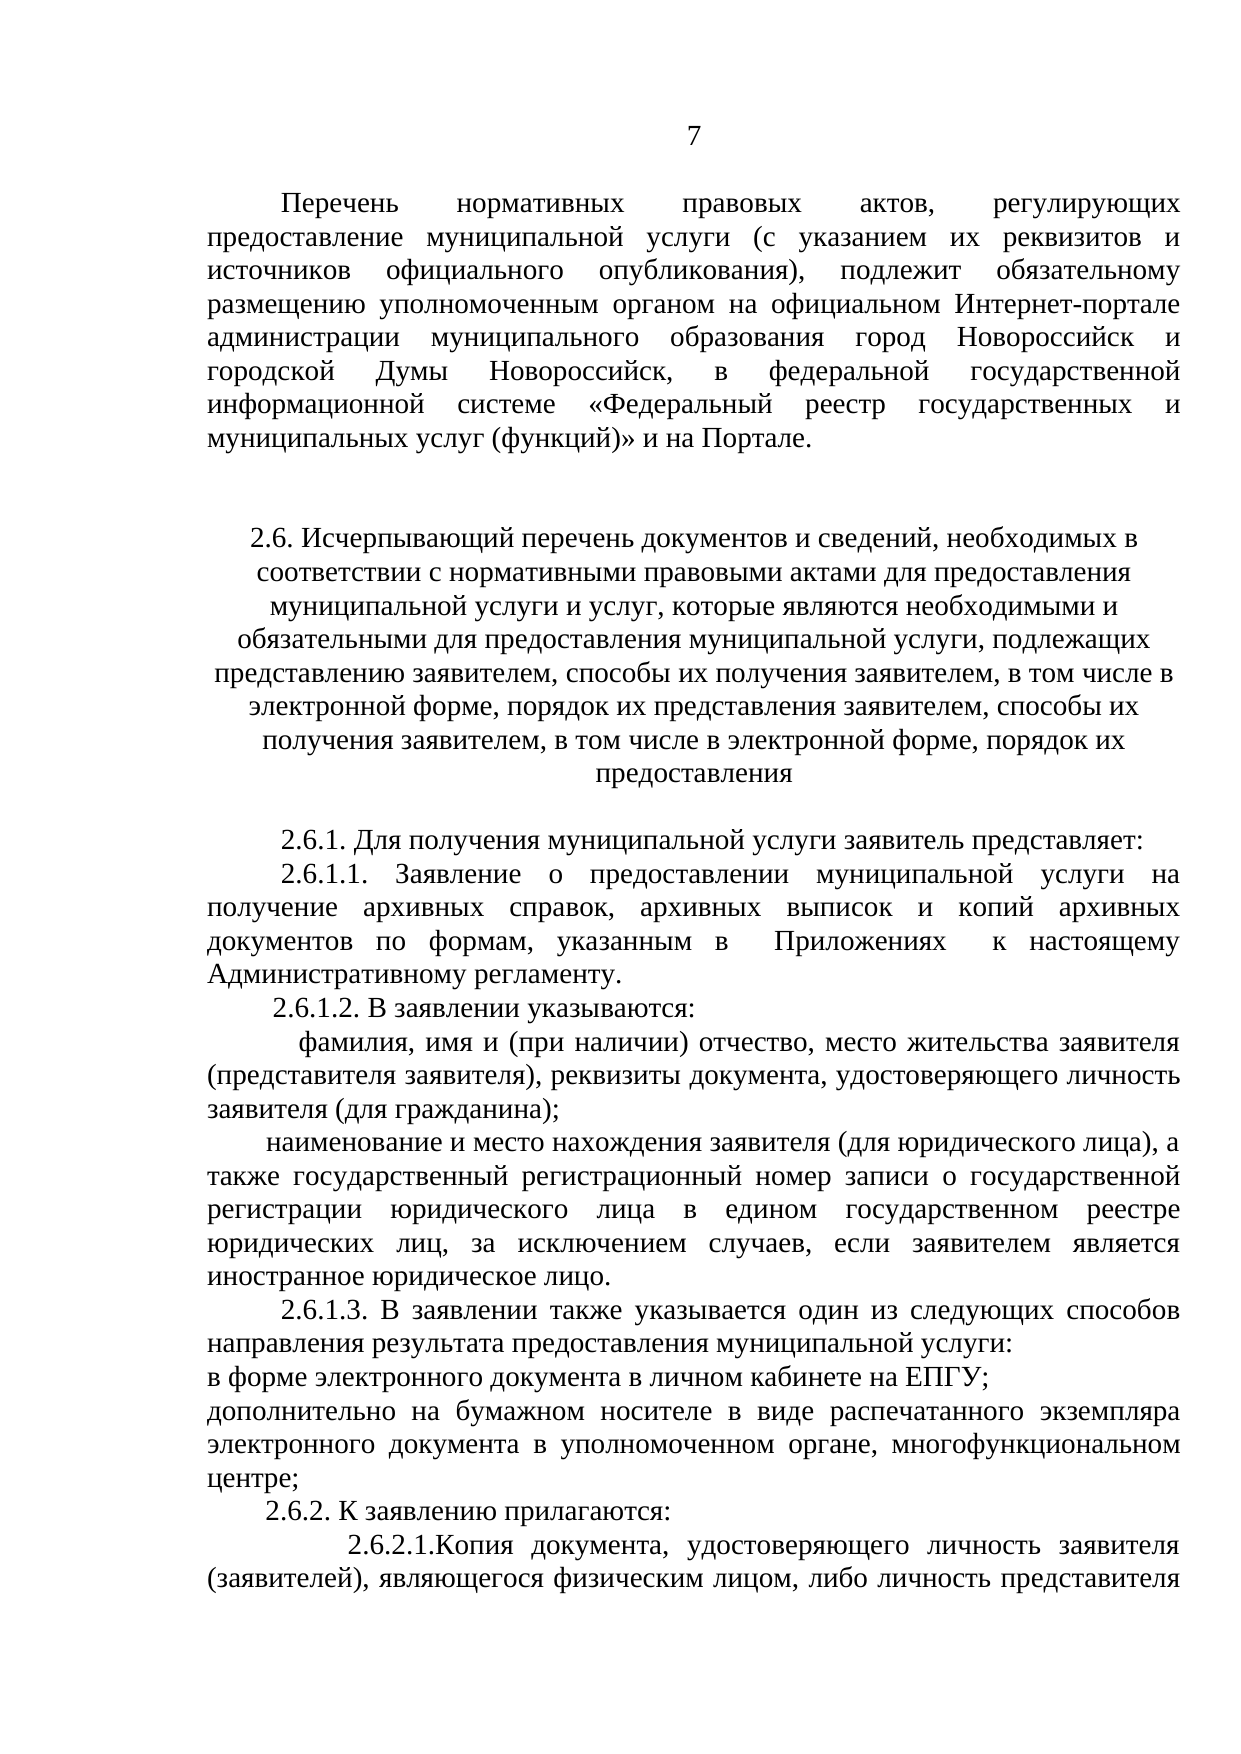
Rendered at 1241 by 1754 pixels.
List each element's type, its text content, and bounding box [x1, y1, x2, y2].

text наименование и место нахождения заявителя (для юридического лица), а также государственный регистрационный номер записи о государственной регистрации юридического лица в едином государственном реестре юридических лиц, за исключением случаев, если заявителем является иностранное юридическое лицо. [207, 1124, 1181, 1292]
text 2.6.1. Для получения муниципальной услуги заявитель представляет: [207, 822, 1181, 856]
text фамилия, имя и (при наличии) отчество, место жительства заявителя (представителя заявителя), реквизиты документа, удостоверяющего личность заявителя (для гражданина); [207, 1024, 1181, 1124]
text дополнительно на бумажном носителе в виде распечатанного экземпляра электронного документа в уполномоченном органе, многофункциональном центре; [207, 1393, 1181, 1493]
text 2.6.1.2. В заявлении указываются: [207, 990, 1181, 1024]
text 2.6.1.1. Заявление о предоставлении муниципальной услуги на получение архивных справок, архивных выписок и копий архивных документов по формам, указанным в Приложениях к настоящему Административному регламенту. [207, 856, 1181, 990]
text 2.6.2. К заявлению прилагаются: [207, 1493, 1181, 1527]
text Перечень нормативных правовых актов, регулирующих предоставление муниципальной услуги (с указанием их реквизитов и источников официального опубликования), подлежит обязательному размещению уполномоченным органом на официальном Интернет-портале администрации муниципального образования город Новороссийск и городской Думы Новороссийск, в федеральной государственной информационной системе «Федеральный реестр государственных и муниципальных услуг (функций)» и на Портале. [207, 185, 1181, 453]
text 2.6. Исчерпывающий перечень документов и сведений, необходимых в соответствии с нормативными правовыми актами для предоставления муниципальной услуги и услуг, которые являются необходимыми и обязательными для предоставления муниципальной услуги, подлежащих представлению заявителем, способы их получения заявителем, в том числе в электронной форме, порядок их представления заявителем, способы их получения заявителем, в том числе в электронной форме, порядок их предоставления [207, 521, 1181, 789]
text 2.6.1.3. В заявлении также указывается один из следующих способов направления результата предоставления муниципальной услуги: [207, 1292, 1181, 1359]
text в форме электронного документа в личном кабинете на ЕПГУ; [207, 1359, 1181, 1393]
text 7 [207, 118, 1181, 152]
text 2.6.2.1.Копия документа, удостоверяющего личность заявителя (заявителей), являющегося физическим лицом, либо личность представителя физического [207, 1527, 1181, 1627]
